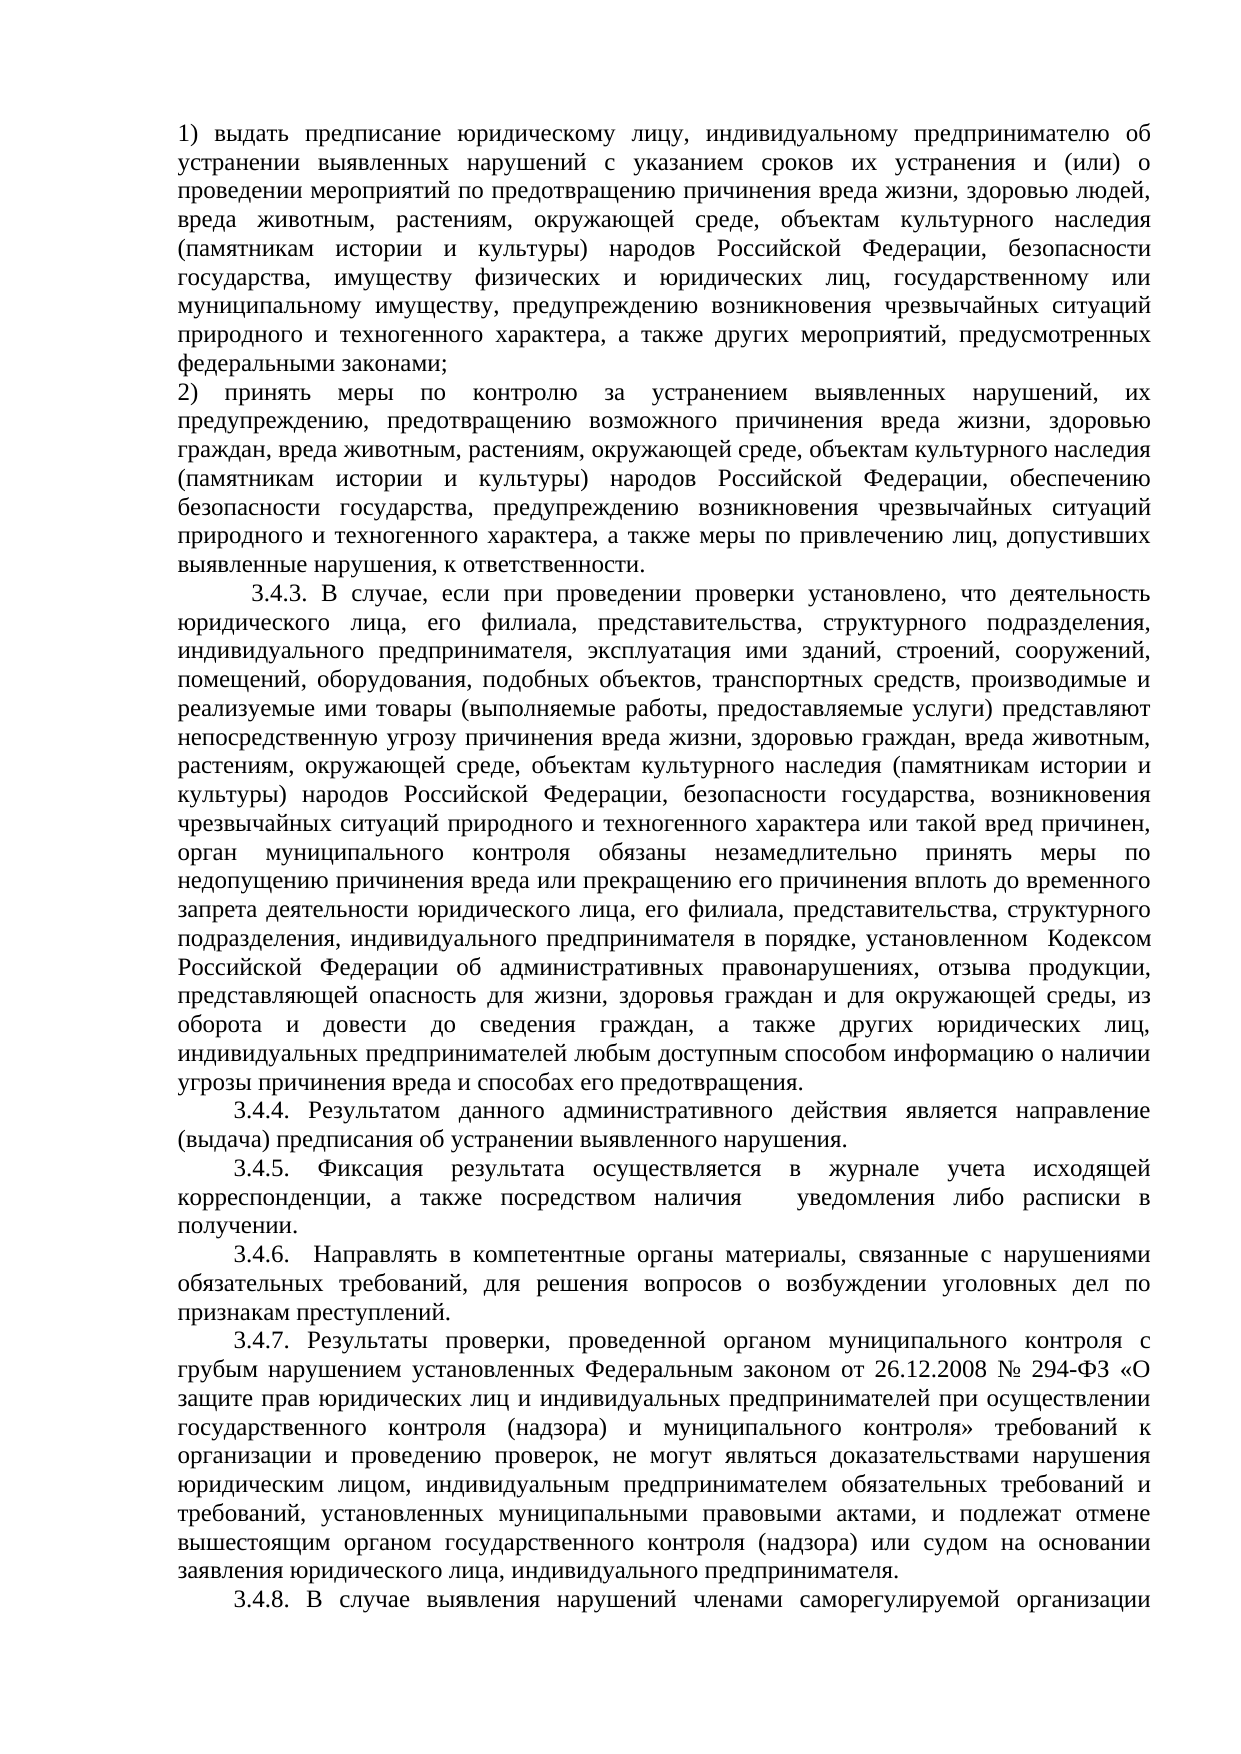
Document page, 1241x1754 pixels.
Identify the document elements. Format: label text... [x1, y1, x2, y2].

text 2) принять меры по контролю за устранением выявленных нарушений, их предупреждению, предотвращению возможного причинения вреда жизни, здоровью граждан, вреда животным, растениям, окружающей среде, объектам культурного наследия (памятникам истории и культуры) народов Российской Федерации, обеспечению безопасности государства, предупреждению возникновения чрезвычайных ситуаций природного и техногенного характера, а также меры по привлечению лиц, допустивших выявленные нарушения, к ответственности. [177, 377, 1152, 578]
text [177, 1584, 1152, 1613]
text 3.4.6. Направлять в компетентные органы материалы, связанные с нарушениями обязательных требований, для решения вопросов о возбуждении уголовных дел по признакам преступлений. [177, 1239, 1152, 1326]
text 1) выдать предписание юридическому лицу, индивидуальному предпринимателю об устранении выявленных нарушений с указанием сроков их устранения и (или) о проведении мероприятий по предотвращению причинения вреда жизни, здоровью людей, вреда животным, растениям, окружающей среде, объектам культурного наследия (памятникам истории и культуры) народов Российской Федерации, безопасности государства, имуществу физических и юридических лиц, государственному или муниципальному имуществу, предупреждению возникновения чрезвычайных ситуаций природного и техногенного характера, а также других мероприятий, предусмотренных федеральными законами; [177, 118, 1152, 377]
text 3.4.7. Результаты проверки, проведенной органом муниципального контроля с грубым нарушением установленных Федеральным законом от 26.12.2008 № 294-ФЗ «О защите прав юридических лиц и индивидуальных предпринимателей при осуществлении государственного контроля (надзора) и муниципального контроля» требований к организации и проведению проверок, не могут являться доказательствами нарушения юридическим лицом, индивидуальным предпринимателем обязательных требований и требований, установленных муниципальными правовыми актами, и подлежат отмене вышестоящим органом государственного контроля (надзора) или судом на основании заявления юридического лица, индивидуального предпринимателя. [177, 1326, 1152, 1584]
text 3.4.5. Фиксация результата осуществляется в журнале учета исходящей корреспонденции, а также посредством наличия уведомления либо расписки в получении. [177, 1153, 1152, 1239]
text 3.4.3. В случае, если при проведении проверки установлено, что деятельность юридического лица, его филиала, представительства, структурного подразделения, индивидуального предпринимателя, эксплуатация ими зданий, строений, сооружений, помещений, оборудования, подобных объектов, транспортных средств, производимые и реализуемые ими товары (выполняемые работы, предоставляемые услуги) представляют непосредственную угрозу причинения вреда жизни, здоровью граждан, вреда животным, растениям, окружающей среде, объектам культурного наследия (памятникам истории и культуры) народов Российской Федерации, безопасности государства, возникновения чрезвычайных ситуаций природного и техногенного характера или такой вред причинен, орган муниципального контроля обязаны незамедлительно принять меры по недопущению причинения вреда или прекращению его причинения вплоть до временного запрета деятельности юридического лица, его филиала, представительства, структурного подразделения, индивидуального предпринимателя в порядке, установленном Кодексом Российской Федерации об административных правонарушениях, отзыва продукции, представляющей опасность для жизни, здоровья граждан и для окружающей среды, из оборота и довести до сведения граждан, а также других юридических лиц, индивидуальных предпринимателей любым доступным способом информацию о наличии угрозы причинения вреда и способах его предотвращения. [177, 578, 1152, 1096]
text 3.4.4. Результатом данного административного действия является направление (выдача) предписания об устранении выявленного нарушения. [177, 1096, 1152, 1153]
